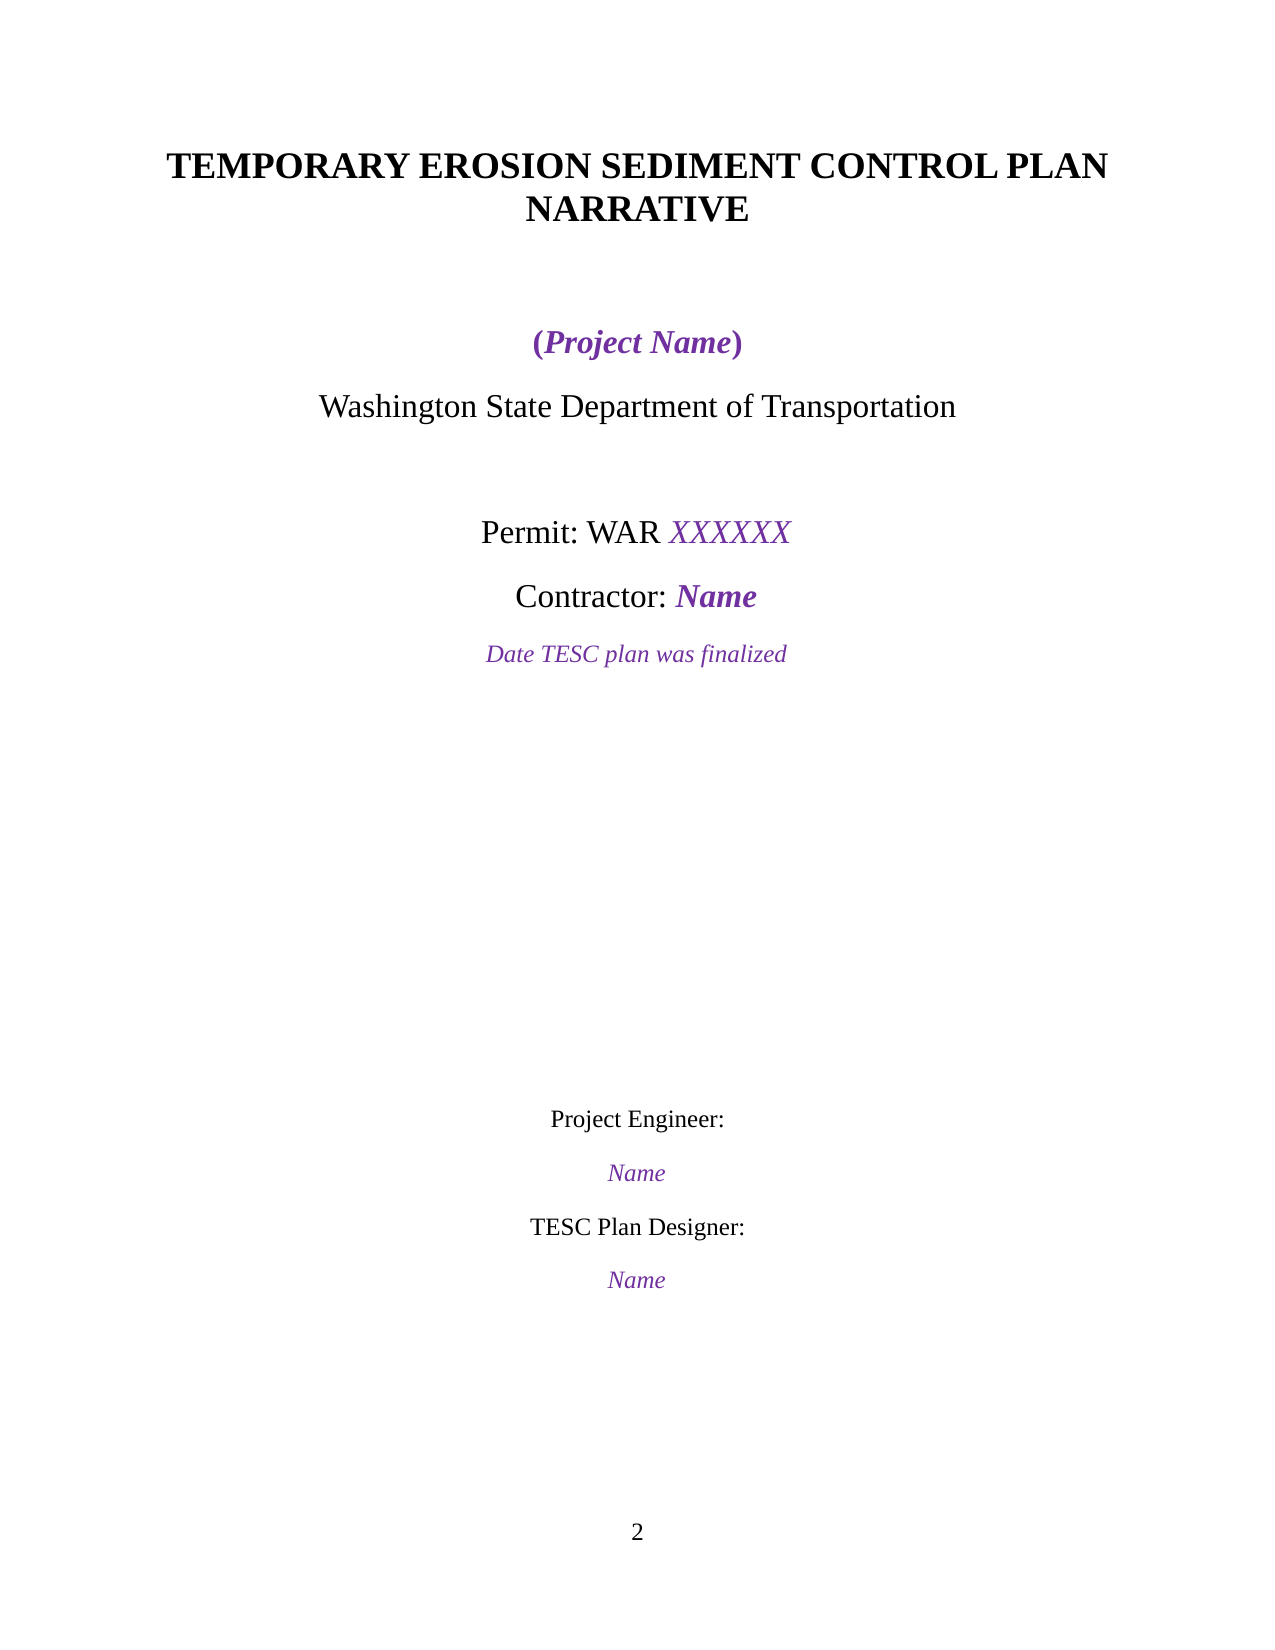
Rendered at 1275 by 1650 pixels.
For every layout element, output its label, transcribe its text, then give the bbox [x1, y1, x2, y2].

subtitle Washington State Department of Transportation [75, 386, 1200, 424]
subtitle Name [75, 1265, 1200, 1294]
subtitle Date TESC plan was finalized [75, 639, 1200, 668]
subtitle Name [75, 1158, 1200, 1187]
subtitle Contractor: Name [75, 576, 1200, 614]
subtitle TEMPORARY EROSION SEDIMENT CONTROL PLAN NARRATIVE [75, 143, 1200, 229]
subtitle TESC Plan Designer: [75, 1212, 1200, 1240]
subtitle Project Engineer: [75, 1104, 1200, 1133]
subtitle (Project Name) [75, 322, 1200, 361]
subtitle Permit: WAR XXXXXX [75, 512, 1200, 551]
